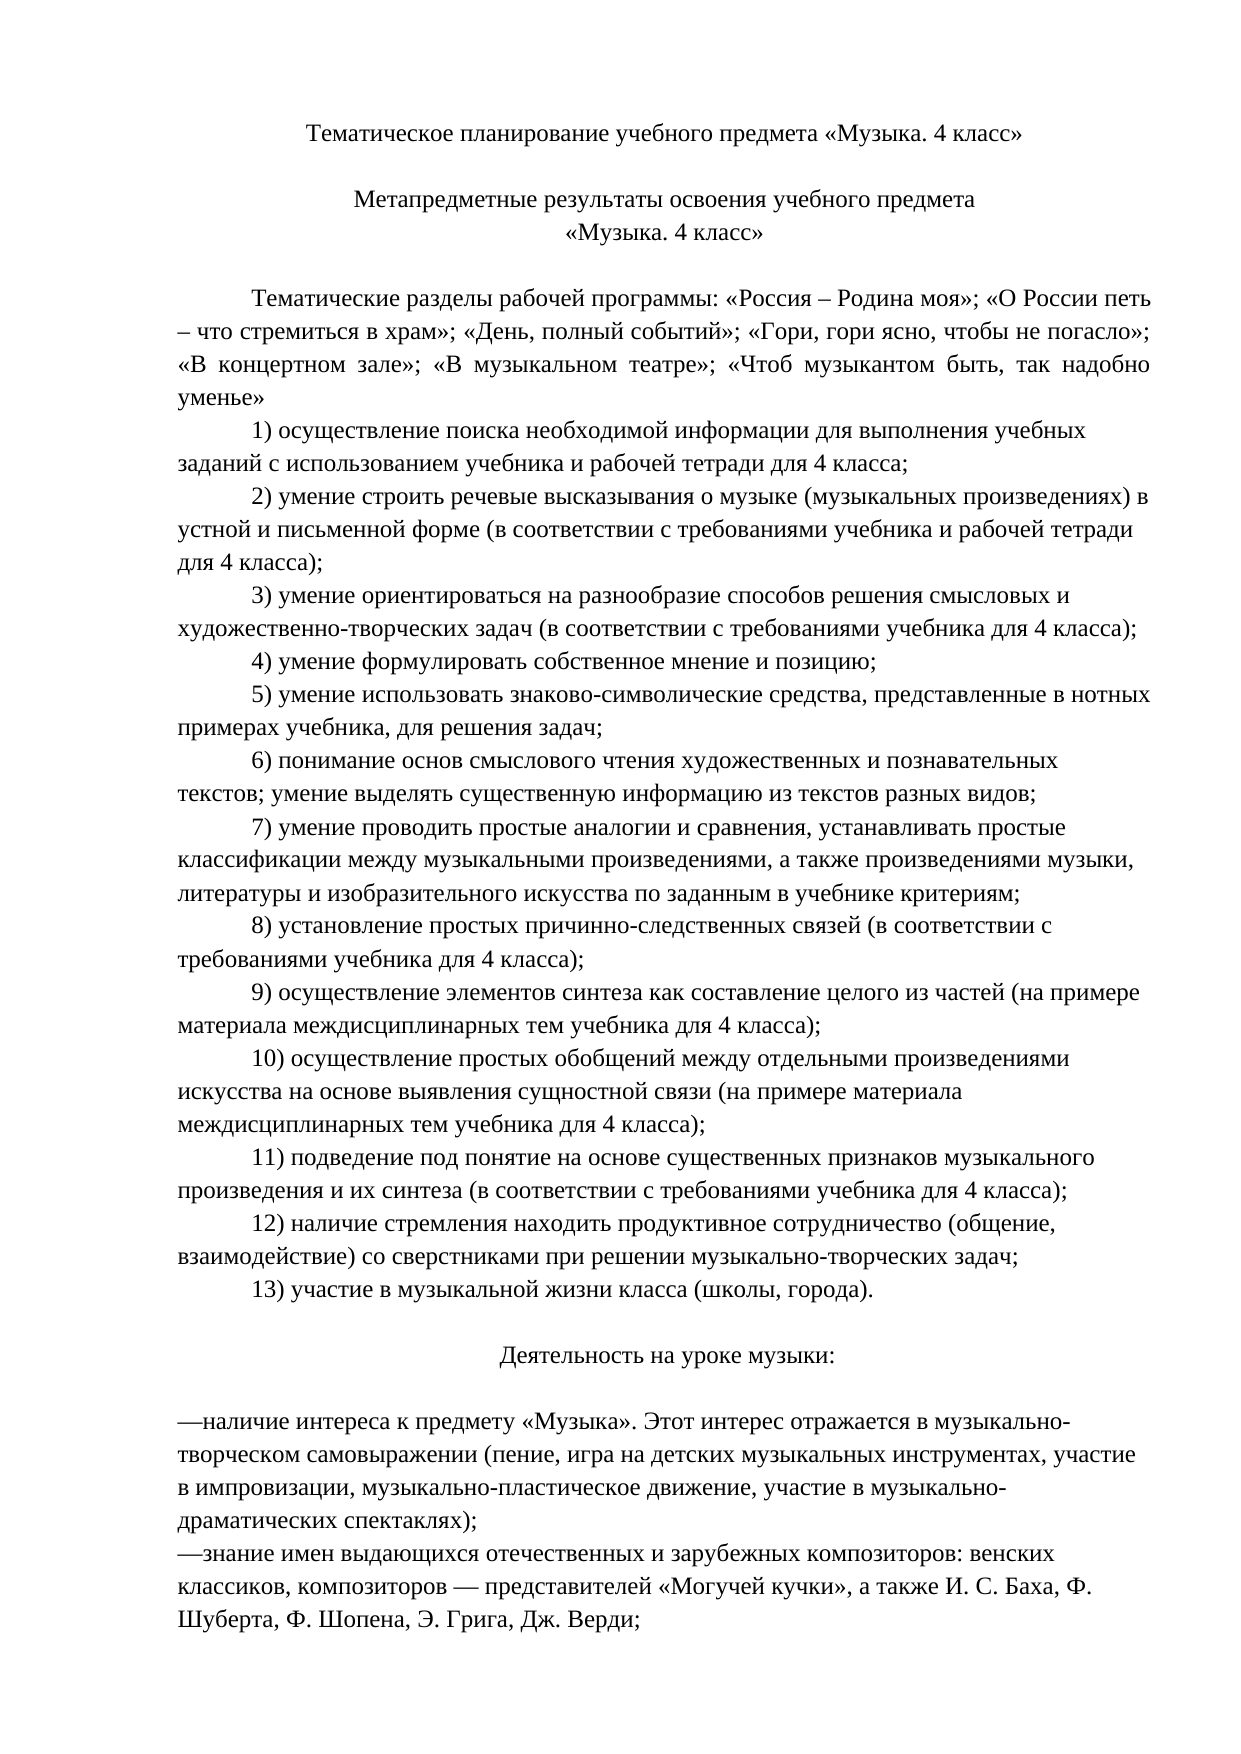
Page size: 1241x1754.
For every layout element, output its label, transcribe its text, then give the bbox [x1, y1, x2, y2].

text —знание имен выдающихся отечественных и зарубежных композиторов: венских классиков, композиторов — представителей «Могучей кучки», а также И. С. Баха, Ф. Шуберта, Ф. Шопена, Э. Грига, Дж. Верди; [177, 1538, 1152, 1633]
text 13) участие в музыкальной жизни класса (школы, города). [177, 1274, 1152, 1303]
text 9) осуществление элементов синтеза как составление целого из частей (на примере материала междисциплинарных тем учебника для 4 класса); [177, 977, 1152, 1038]
text 7) умение проводить простые аналогии и сравнения, устанавливать простые классификации между музыкальными произведениями, а также произведениями музыки, литературы и изобразительного искусства по заданным в учебнике критериям; [177, 812, 1152, 906]
text 1) осуществление поиска необходимой информации для выполнения учебных заданий с использованием учебника и рабочей тетради для 4 класса; [177, 415, 1152, 477]
text Метапредметные результаты освоения учебного предмета [177, 184, 1152, 213]
text 10) осуществление простых обобщений между отдельными произведениями искусства на основе выявления сущностной связи (на примере материала междисциплинарных тем учебника для 4 класса); [177, 1043, 1152, 1137]
text 3) умение ориентироваться на разнообразие способов решения смысловых и художественно-творческих задач (в соответствии с требованиями учебника для 4 класса); [177, 580, 1152, 642]
text Тематические разделы рабочей программы: «Россия – Родина моя»; «О России петь – что стремиться в храм»; «День, полный событий»; «Гори, гори ясно, чтобы не погасло»; «В концертном зале»; «В музыкальном театре»; «Чтоб музыкантом быть, так надобно уменье» [177, 283, 1152, 411]
text —наличие интереса к предмету «Музыка». Этот интерес отражается в музыкально-творческом самовыражении (пение, игра на детских музыкальных инструментах, участие в импровизации, музыкально-пластическое движение, участие в музыкально-драматических спектаклях); [177, 1406, 1152, 1534]
text 12) наличие стремления находить продуктивное сотрудничество (общение, взаимодействие) со сверстниками при решении музыкально-творческих задач; [177, 1208, 1152, 1269]
text 11) подведение под понятие на основе существенных признаков музыкального произведения и их синтеза (в соответствии с требованиями учебника для 4 класса); [177, 1142, 1152, 1203]
text 6) понимание основ смыслового чтения художественных и познавательных текстов; умение выделять существенную информацию из текстов разных видов; [177, 746, 1152, 807]
text Тематическое планирование учебного предмета «Музыка. 4 класс» [177, 118, 1152, 147]
text «Музыка. 4 класс» [177, 217, 1152, 246]
text Деятельность на уроке музыки: [177, 1340, 1152, 1369]
text 2) умение строить речевые высказывания о музыке (музыкальных произведениях) в устной и письменной форме (в соответствии с требованиями учебника и рабочей тетради для 4 класса); [177, 481, 1152, 576]
text 5) умение использовать знаково-символические средства, представленные в нотных примерах учебника, для решения задач; [177, 679, 1152, 741]
text 4) умение формулировать собственное мнение и позицию; [177, 646, 1152, 675]
text 8) установление простых причинно-следственных связей (в соответствии с требованиями учебника для 4 класса); [177, 911, 1152, 972]
